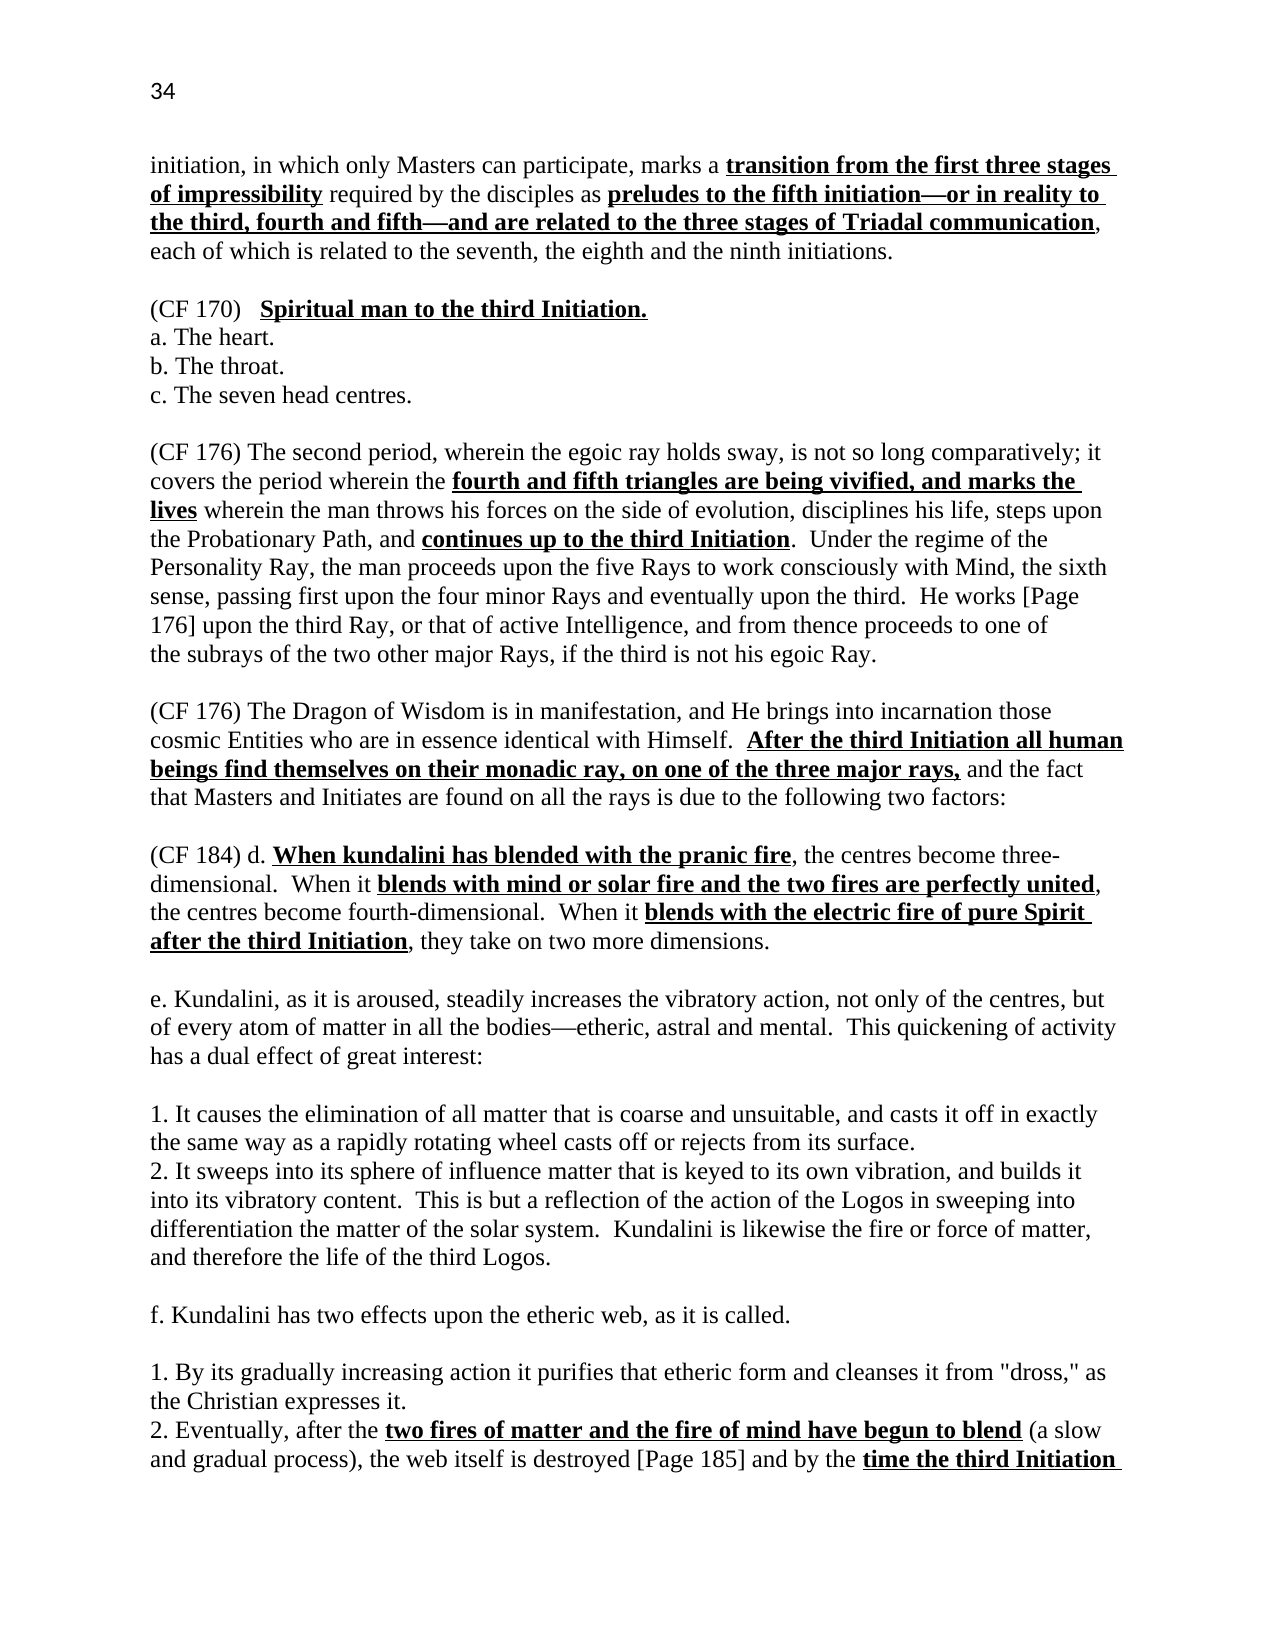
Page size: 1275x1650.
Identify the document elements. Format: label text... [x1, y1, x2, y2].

text 2. It sweeps into its sphere of influence matter that is keyed to its own vibration, and builds it into its vibratory content. This is but a reflection of the action of the Logos in sweeping into differentiation the matter of the solar system. Kundalini is likewise the fire or force of matter, and therefore the life of the third Logos. [150, 1156, 1125, 1271]
text a. The heart. [150, 322, 1125, 351]
text 1. By its gradually increasing action it purifies that etheric form and cleanses it from "dross," as the Christian expresses it. [150, 1357, 1125, 1415]
text e. Kundalini, as it is aroused, steadily increases the vibratory action, not only of the centres, but of every atom of matter in all the bodies—etheric, astral and mental. This quickening of activity has a dual effect of great interest: [150, 984, 1125, 1070]
text (CF 170) Spiritual man to the third Initiation. [150, 294, 1125, 322]
text f. Kundalini has two effects upon the etheric web, as it is called. [150, 1300, 1125, 1329]
text (CF 184) d. When kundalini has blended with the pranic fire, the centres become three-dimensional. When it blends with mind or solar fire and the two fires are perfectly united, the centres become fourth-dimensional. When it blends with the electric fire of pure Spirit after the third Initiation, they take on two more dimensions. [150, 840, 1125, 955]
text (CF 176) The Dragon of Wisdom is in manifestation, and He brings into incarnation those cosmic Entities who are in essence identical with Himself. After the third Initiation all human beings find themselves on their monadic ray, on one of the three major rays, and the fact that Masters and Initiates are found on all the rays is due to the following two factors: [150, 696, 1125, 811]
text c. The seven head centres. [150, 380, 1125, 409]
text b. The throat. [150, 351, 1125, 380]
text (CF 176) The second period, wherein the egoic ray holds sway, is not so long comparatively; it covers the period wherein the fourth and fifth triangles are being vivified, and marks the lives wherein the man throws his forces on the side of evolution, disciplines his life, steps upon the Probationary Path, and continues up to the third Initiation. Under the regime of the Personality Ray, the man proceeds upon the five Rays to work consciously with Mind, the sixth sense, passing first upon the four minor Rays and eventually upon the third. He works [Page 176] upon the third Ray, or that of active Intelligence, and from thence proceeds to one of the subrays of the two other major Rays, if the third is not his egoic Ray. [150, 437, 1125, 667]
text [150, 1415, 1125, 1472]
text 1. It causes the elimination of all matter that is coarse and unsuitable, and casts it off in exactly the same way as a rapidly rotating wheel casts off or rejects from its surface. [150, 1099, 1125, 1156]
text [150, 150, 1125, 265]
